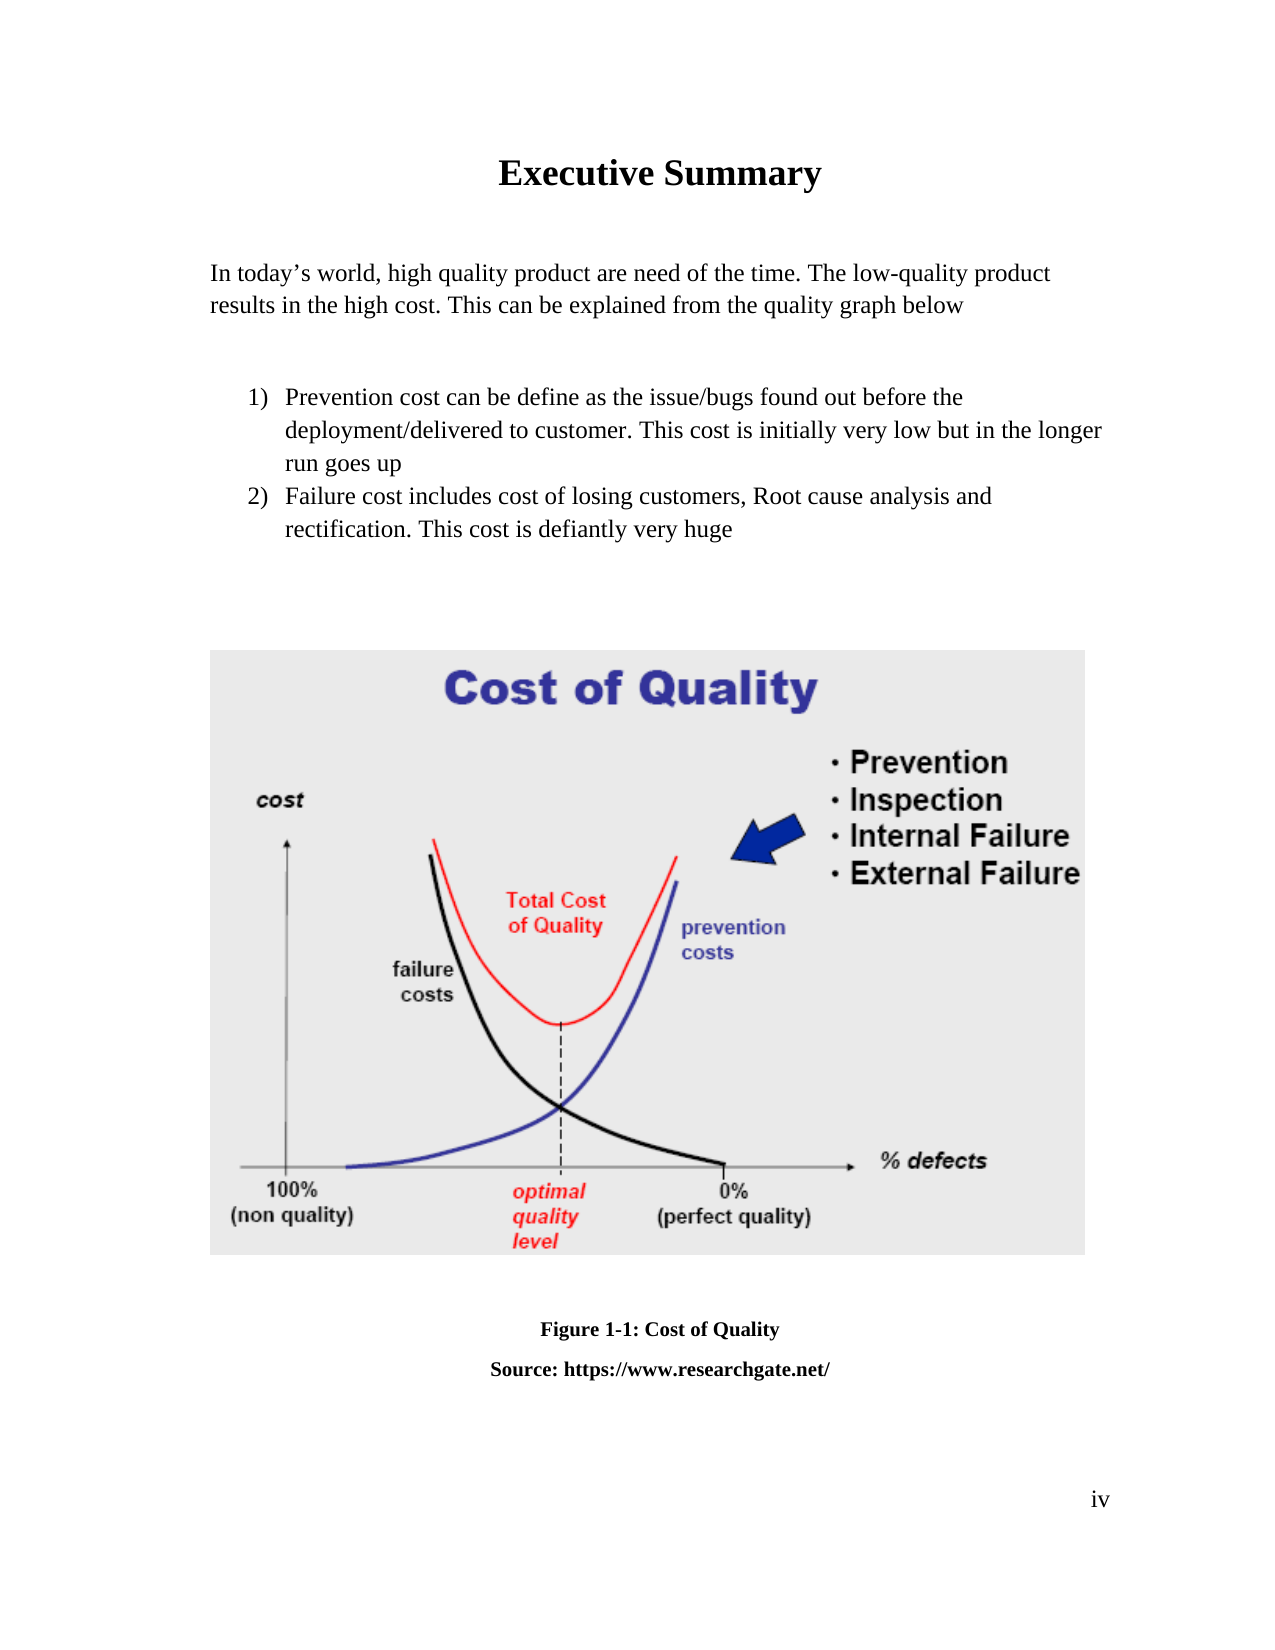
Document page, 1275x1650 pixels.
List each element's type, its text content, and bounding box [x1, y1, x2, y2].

picture [210, 650, 1085, 1255]
text Executive Summary [210, 150, 1110, 193]
list Prevention cost can be define as the issue/bugs found out before the deployment/delivered to customer. This cost is initially very low but in the longer run goes up [247, 382, 1110, 476]
list Failure cost includes cost of losing customers, Root cause analysis and rectification. This cost is defiantly very huge [247, 481, 1110, 542]
text Source: https://www.researchgate.net/ [210, 1357, 1110, 1381]
text Figure 1-1: Cost of Quality [210, 1317, 1110, 1341]
text In today’s world, high quality product are need of the time. The low-quality product results in the high cost. This can be explained from the quality graph below [210, 258, 1110, 319]
